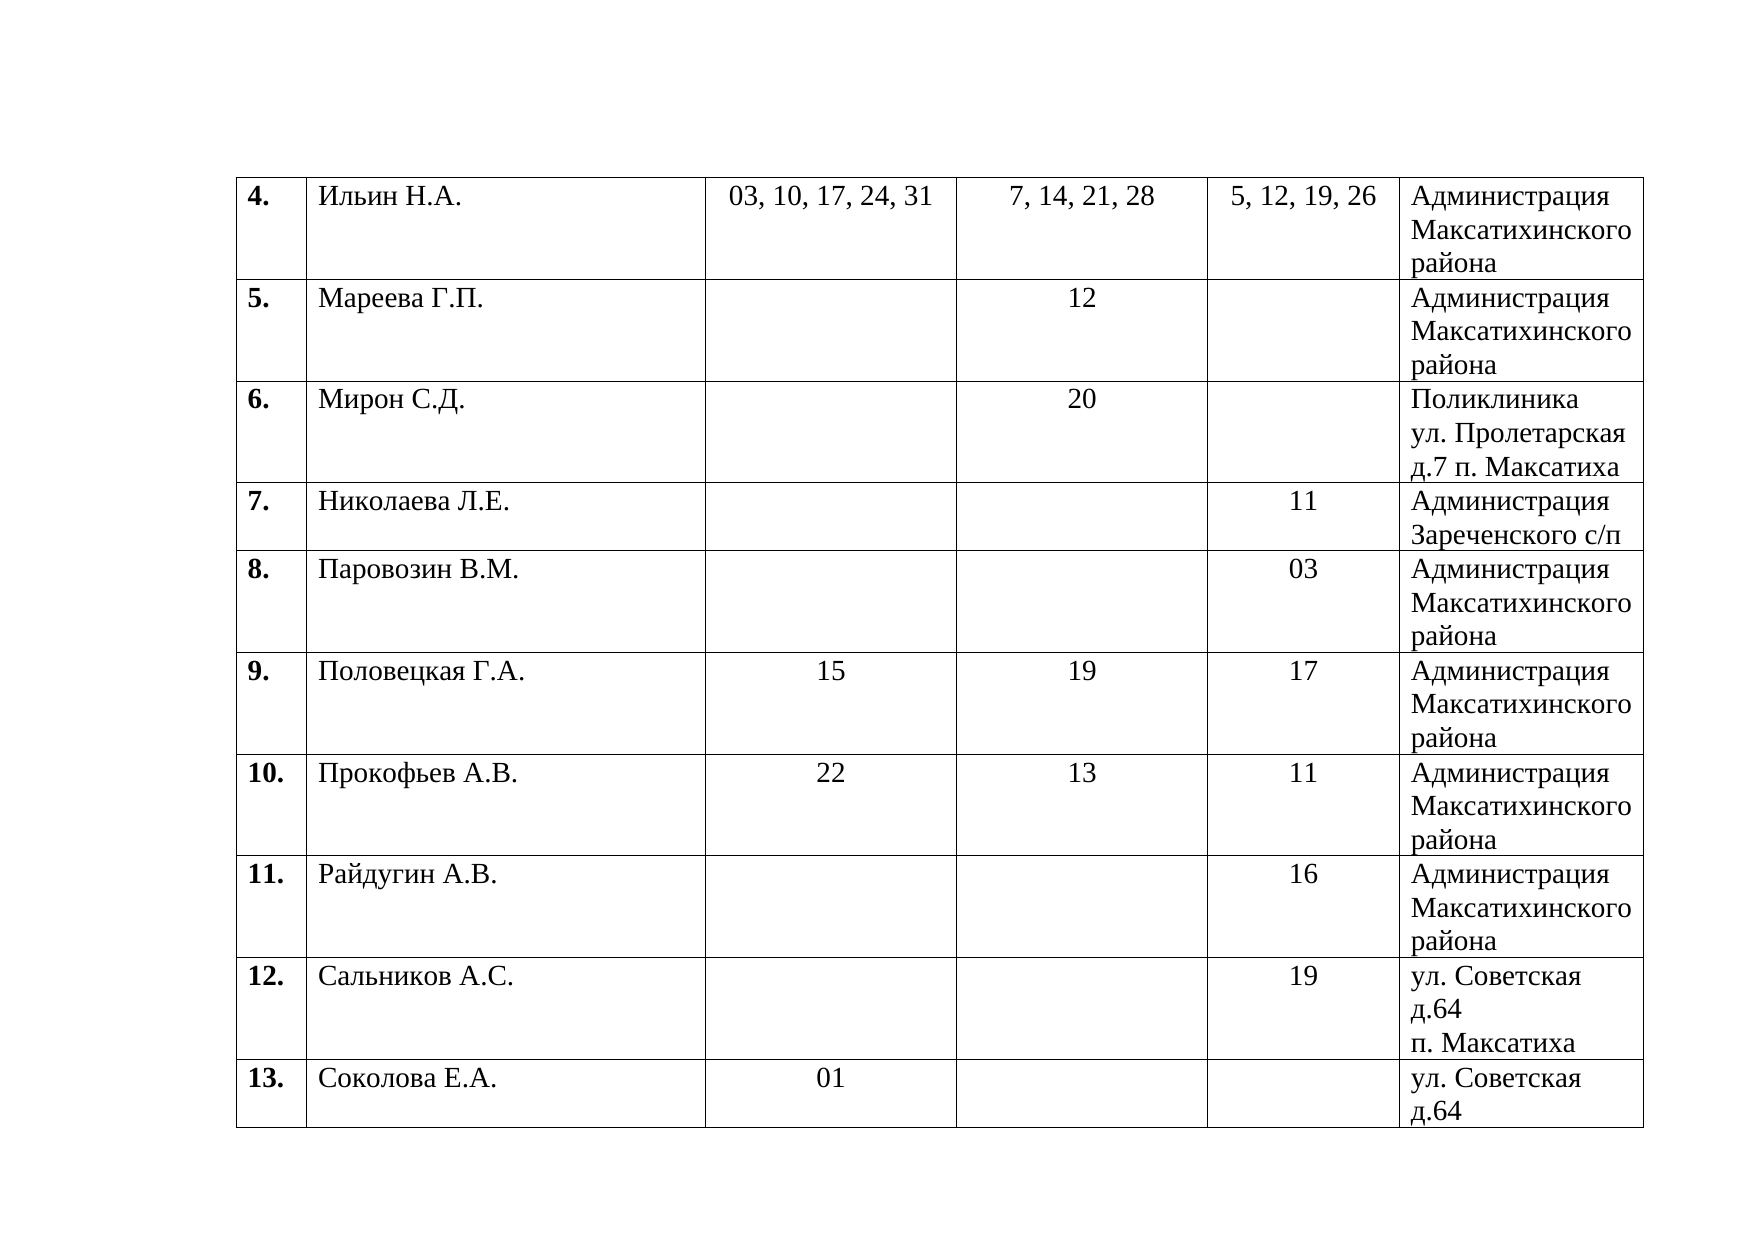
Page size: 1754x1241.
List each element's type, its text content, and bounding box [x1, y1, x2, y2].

table_cell ул. Советская д.64 п. Максатиха [1400, 958, 1643, 1059]
table_cell 5, 12, 19, 26 [1208, 178, 1399, 279]
table_cell [706, 958, 956, 1059]
table_cell 03 [1208, 551, 1399, 652]
table_cell Администрация Максатихинского района [1400, 551, 1643, 652]
table_cell 13 [957, 755, 1207, 855]
table_cell Соколова Е.А. [307, 1060, 705, 1127]
table_cell 16 [1208, 856, 1399, 957]
table_cell 22 [706, 755, 956, 855]
table_cell [706, 551, 956, 652]
table_cell Сальников А.С. [307, 958, 705, 1059]
table_cell 7. [237, 483, 306, 550]
table_cell 13. [237, 1060, 306, 1127]
table_cell [957, 958, 1207, 1059]
table_cell 9. [237, 653, 306, 754]
table_cell 5. [237, 280, 306, 381]
table_cell 20 [957, 382, 1207, 482]
table_cell 03, 10, 17, 24, 31 [706, 178, 956, 279]
table_cell Администрация Зареченского с/п [1400, 483, 1643, 550]
table_cell Администрация Максатихинского района [1400, 755, 1643, 855]
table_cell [1400, 1060, 1643, 1127]
table_cell [1208, 280, 1399, 381]
table_cell [957, 551, 1207, 652]
table_cell Поликлиника ул. Пролетарская д.7 п. Максатиха [1400, 382, 1643, 482]
table_cell 19 [957, 653, 1207, 754]
table_cell Ильин Н.А. [307, 178, 705, 279]
table_cell 17 [1208, 653, 1399, 754]
table_cell Райдугин А.В. [307, 856, 705, 957]
table_cell Администрация Максатихинского района [1400, 178, 1643, 279]
table_cell [706, 483, 956, 550]
table_cell 4. [237, 178, 306, 279]
table_cell Николаева Л.Е. [307, 483, 705, 550]
table_cell 12 [957, 280, 1207, 381]
table_cell 7, 14, 21, 28 [957, 178, 1207, 279]
table_cell 8. [237, 551, 306, 652]
table_cell Прокофьев А.В. [307, 755, 705, 855]
table_cell Администрация Максатихинского района [1400, 280, 1643, 381]
table_cell 11 [1208, 755, 1399, 855]
table_cell 12. [237, 958, 306, 1059]
table_cell 10. [237, 755, 306, 855]
table_cell 15 [706, 653, 956, 754]
table_cell [706, 382, 956, 482]
table_cell 19 [1208, 958, 1399, 1059]
table_cell [1208, 1060, 1399, 1127]
table_cell 11 [1208, 483, 1399, 550]
table_cell Администрация Максатихинского района [1400, 856, 1643, 957]
table_cell [706, 856, 956, 957]
table_cell 01 [706, 1060, 956, 1127]
table_cell [957, 856, 1207, 957]
table_cell [1208, 382, 1399, 482]
table_cell Мареева Г.П. [307, 280, 705, 381]
table_cell [957, 1060, 1207, 1127]
table_cell 6. [237, 382, 306, 482]
table_cell Администрация Максатихинского района [1400, 653, 1643, 754]
table_cell [706, 280, 956, 381]
table_cell 11. [237, 856, 306, 957]
table_cell Мирон С.Д. [307, 382, 705, 482]
table_cell Паровозин В.М. [307, 551, 705, 652]
table_cell Половецкая Г.А. [307, 653, 705, 754]
table_cell [957, 483, 1207, 550]
